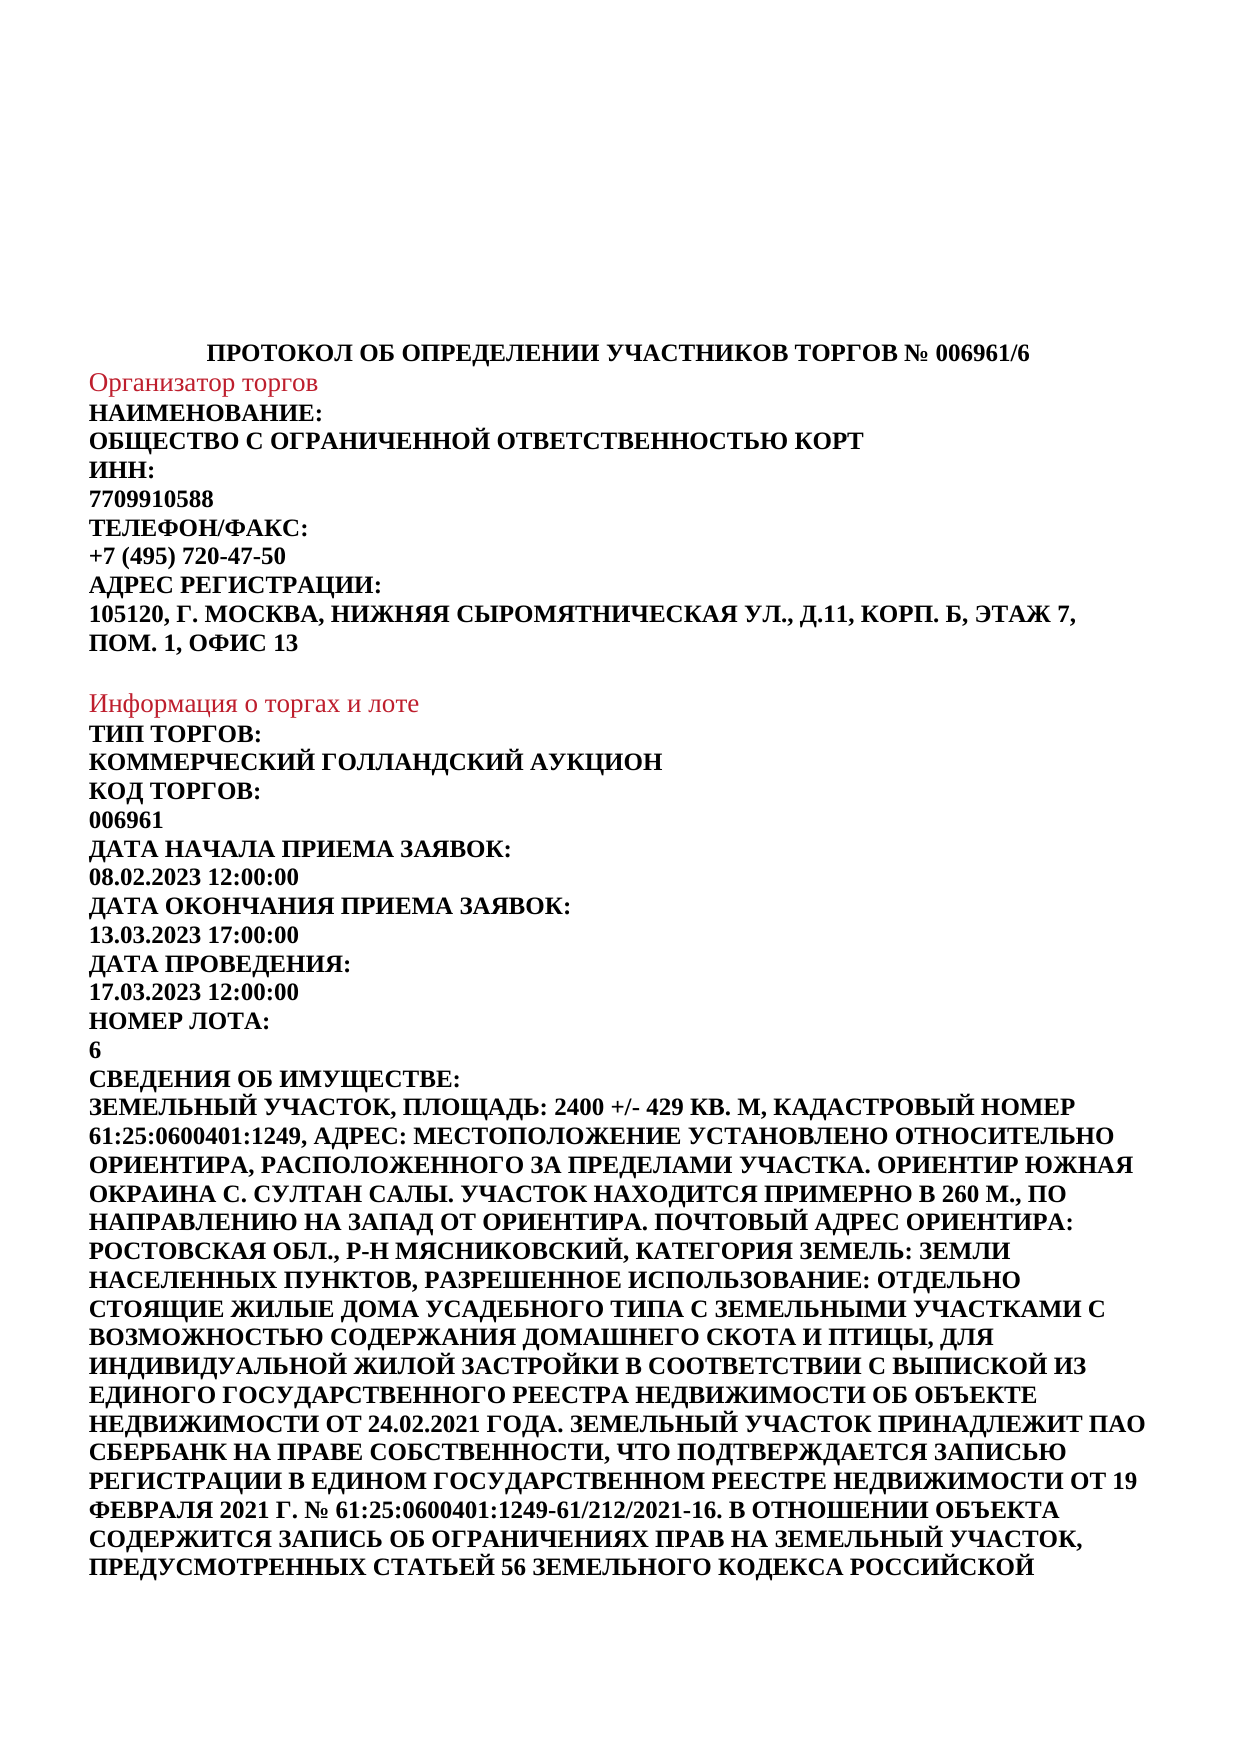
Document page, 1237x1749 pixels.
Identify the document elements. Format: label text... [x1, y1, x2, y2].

text ПРОТОКОЛ ОБ ОПРЕДЕЛЕНИИ УЧАСТНИКОВ ТОРГОВ № 006961/6 [88, 88, 1148, 366]
